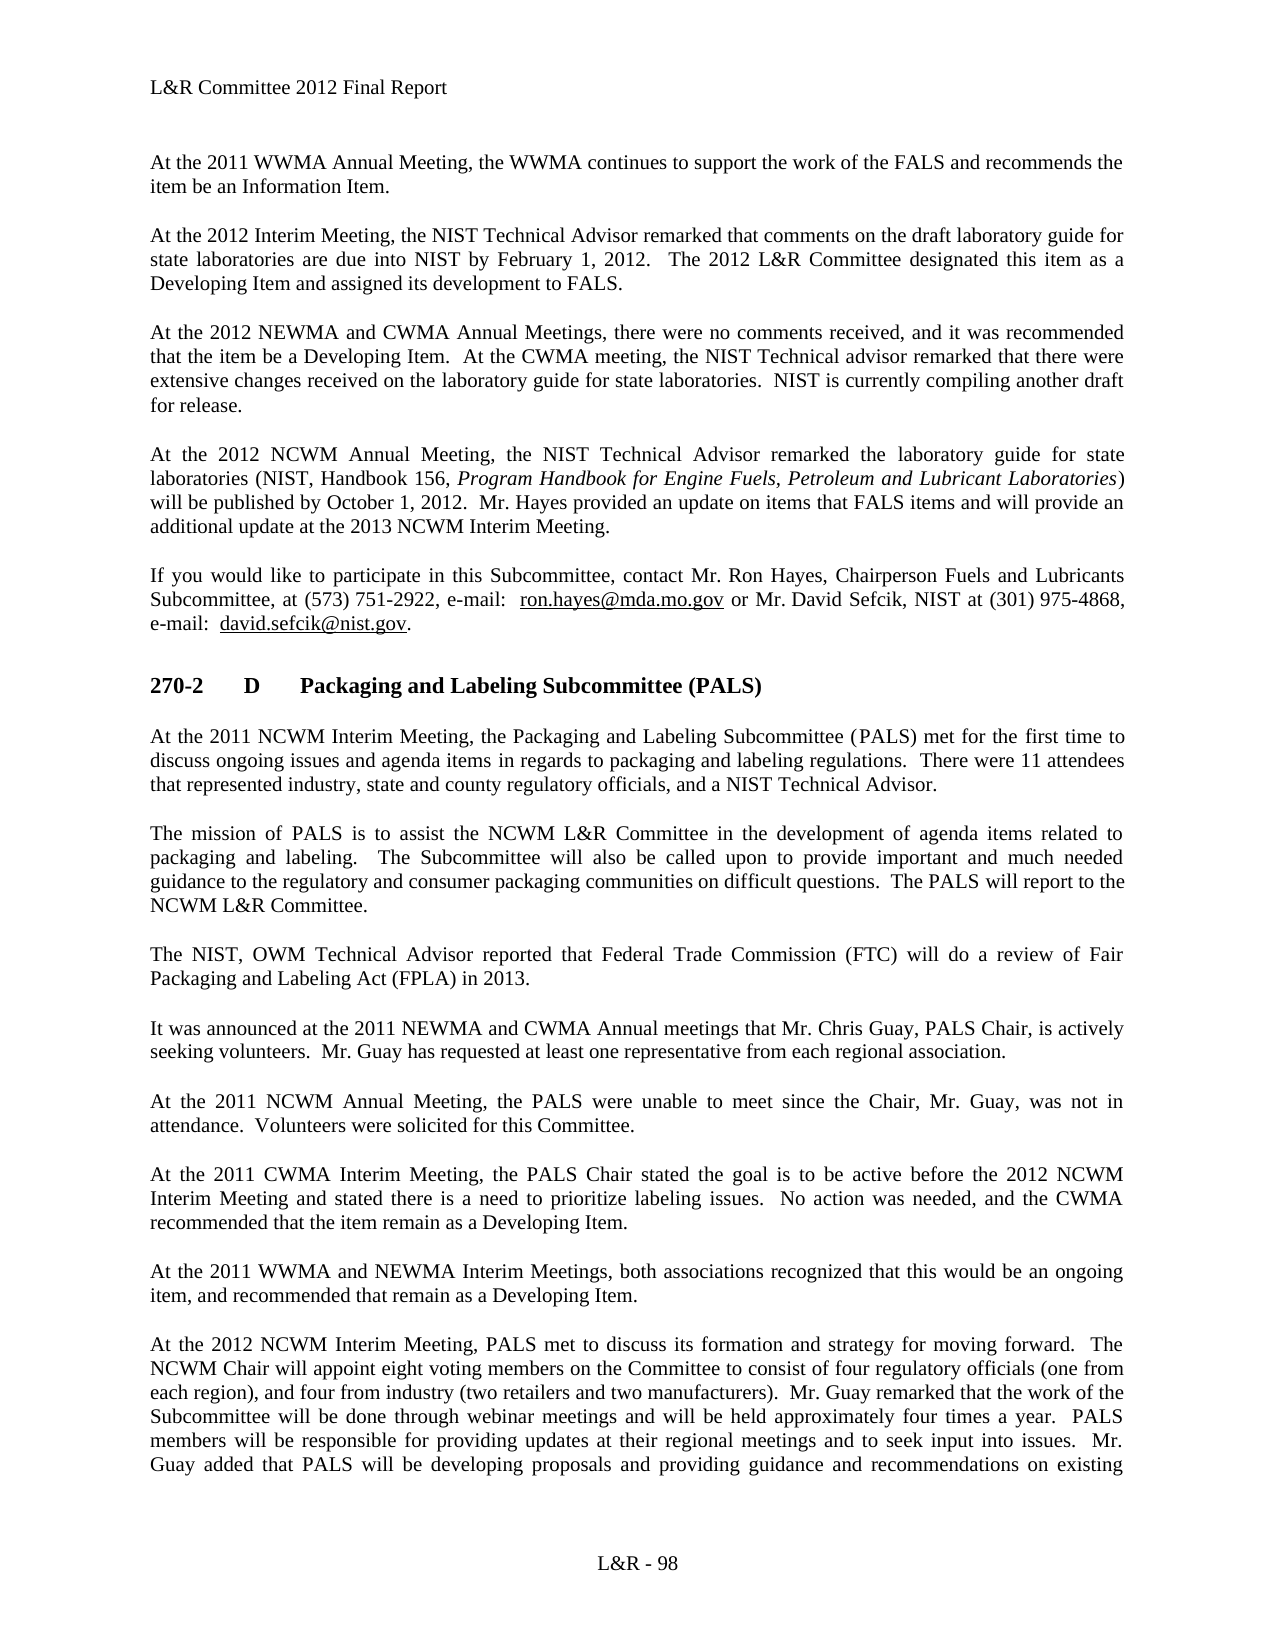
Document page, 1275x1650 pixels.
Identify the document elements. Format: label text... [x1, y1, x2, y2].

text At the 2011 NCWM Annual Meeting, the PALS were unable to meet since the Chair, Mr. Guay, was not in attendance. Volunteers were solicited for this Committee. [150, 1088, 1125, 1137]
subtitle 270-2 D Packaging and Labeling Subcommittee (PALS) [150, 672, 1125, 699]
text At the 2012 NEWMA and CWMA Annual Meetings, there were no comments received, and it was recommended that the item be a Developing Item. At the CWMA meeting, the NIST Technical advisor remarked that there were extensive changes received on the laboratory guide for state laboratories. NIST is currently compiling another draft for release. [150, 320, 1125, 417]
text It was announced at the 2011 NEWMA and CWMA Annual meetings that Mr. Chris Guay, PALS Chair, is actively seeking volunteers. Mr. Guay has requested at least one representative from each regional association. [150, 1015, 1125, 1063]
text If you would like to participate in this Subcommittee, contact Mr. Ron Hayes, Chairperson Fuels and Lubricants Subcommittee, at (573) 751-2922, e-mail: ron.hayes@mda.mo.gov or Mr. David Sefcik, NIST at (301) 975-4868, e-mail: david.sefcik@nist.gov. [150, 563, 1125, 635]
text At the 2012 Interim Meeting, the NIST Technical Advisor remarked that comments on the draft laboratory guide for state laboratories are due into NIST by February 1, 2012. The 2012 L&R Committee designated this item as a Developing Item and assigned its development to FALS. [150, 223, 1125, 295]
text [150, 1332, 1125, 1476]
text At the 2011 NCWM Interim Meeting, the Packaging and Labeling Subcommittee (PALS) met for the first time to discuss ongoing issues and agenda items in regards to packaging and labeling regulations. There were 11 attendees that represented industry, state and county regulatory officials, and a NIST Technical Advisor. [150, 724, 1125, 796]
text At the 2011 WWMA and NEWMA Interim Meetings, both associations recognized that this would be an ongoing item, and recommended that remain as a Developing Item. [150, 1259, 1125, 1307]
text At the 2012 NCWM Annual Meeting, the NIST Technical Advisor remarked the laboratory guide for state laboratories (NIST, Handbook 156, Program Handbook for Engine Fuels, Petroleum and Lubricant Laboratories) will be published by October 1, 2012. Mr. Hayes provided an update on items that FALS items and will provide an additional update at the 2013 NCWM Interim Meeting. [150, 442, 1125, 538]
text The mission of PALS is to assist the NCWM L&R Committee in the development of agenda items related to packaging and labeling. The Subcommittee will also be called upon to provide important and much needed guidance to the regulatory and consumer packaging communities on difficult questions. The PALS will report to the NCWM L&R Committee. [150, 821, 1125, 917]
text The NIST, OWM Technical Advisor reported that Federal Trade Commission (FTC) will do a review of Fair Packaging and Labeling Act (FPLA) in 2013. [150, 942, 1125, 990]
text At the 2011 WWMA Annual Meeting, the WWMA continues to support the work of the FALS and recommends the item be an Information Item. [150, 150, 1125, 198]
text At the 2011 CWMA Interim Meeting, the PALS Chair stated the goal is to be active before the 2012 NCWM Interim Meeting and stated there is a need to prioritize labeling issues. No action was needed, and the CWMA recommended that the item remain as a Developing Item. [150, 1162, 1125, 1234]
